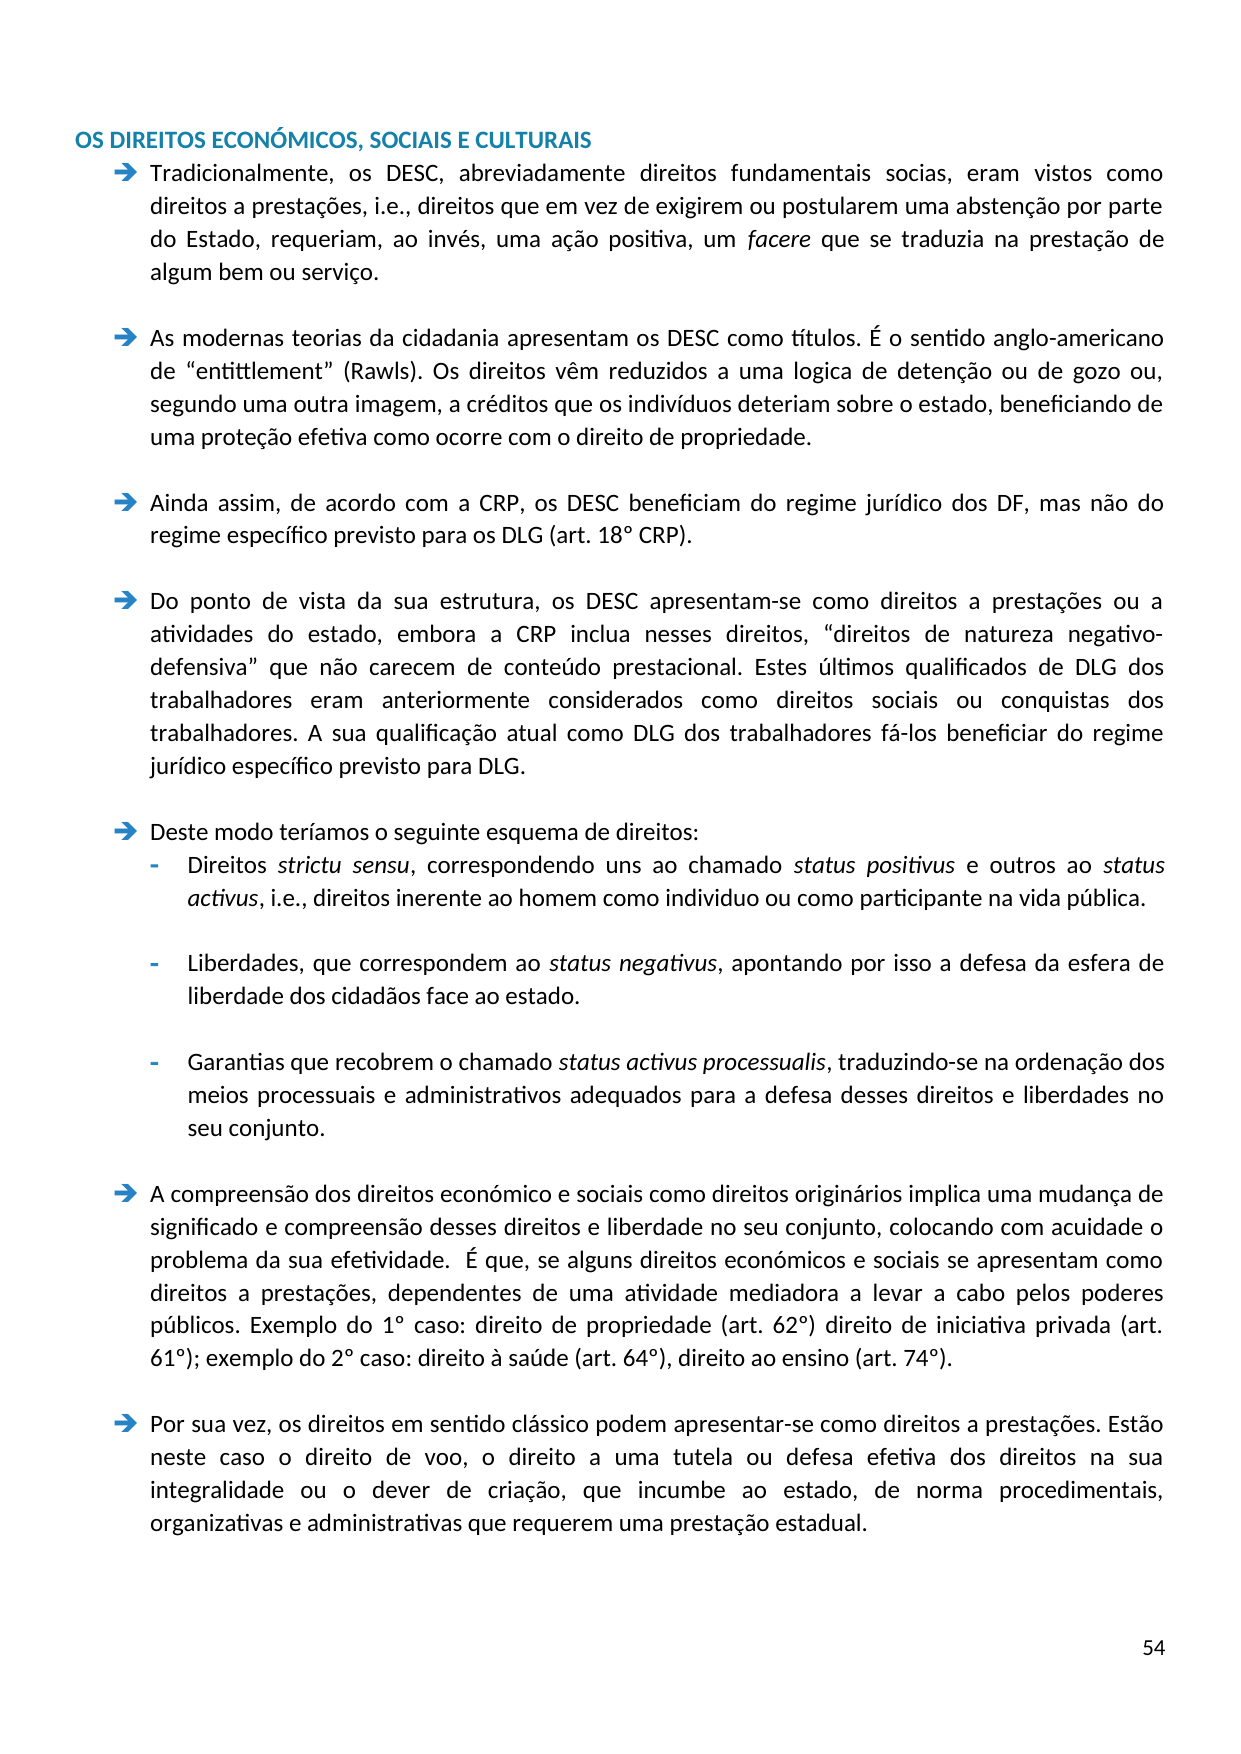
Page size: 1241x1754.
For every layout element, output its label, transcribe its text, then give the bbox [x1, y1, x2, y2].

list Garantias que recobrem o chamado status activus processualis, traduzindo-se na ordenação dos meios processuais e administrativos adequados para a defesa desses direitos e liberdades no seu conjunto. [150, 1046, 1165, 1143]
list Deste modo teríamos o seguinte esquema de direitos: [112, 816, 1165, 846]
list Do ponto de vista da sua estrutura, os DESC apresentam-se como direitos a prestações ou a atividades do estado, embora a CRP inclua nesses direitos, “direitos de natureza negativo-defensiva” que não carecem de conteúdo prestacional. Estes últimos qualificados de DLG dos trabalhadores eram anteriormente considerados como direitos sociais ou conquistas dos trabalhadores. A sua qualificação atual como DLG dos trabalhadores fá-los beneficiar do regime jurídico específico previsto para DLG. [112, 585, 1165, 781]
subtitle OS DIREITOS ECONÓMICOS, SOCIAIS E CULTURAIS [75, 124, 1165, 155]
list Tradicionalmente, os DESC, abreviadamente direitos fundamentais socias, eram vistos como direitos a prestações, i.e., direitos que em vez de exigirem ou postularem uma abstenção por parte do Estado, requeriam, ao invés, uma ação positiva, um facere que se traduzia na prestação de algum bem ou serviço. [112, 157, 1165, 287]
list Por sua vez, os direitos em sentido clássico podem apresentar-se como direitos a prestações. Estão neste caso o direito de voo, o direito a uma tutela ou defesa efetiva dos direitos na sua integralidade ou o dever de criação, que incumbe ao estado, de norma procedimentais, organizativas e administrativas que requerem uma prestação estadual. [112, 1408, 1165, 1538]
list Liberdades, que correspondem ao status negativus, apontando por isso a defesa da esfera de liberdade dos cidadãos face ao estado. [150, 947, 1165, 1011]
list As modernas teorias da cidadania apresentam os DESC como títulos. É o sentido anglo-americano de “entittlement” (Rawls). Os direitos vêm reduzidos a uma logica de detenção ou de gozo ou, segundo uma outra imagem, a créditos que os indivíduos deteriam sobre o estado, beneficiando de uma proteção efetiva como ocorre com o direito de propriedade. [112, 322, 1165, 451]
list Direitos strictu sensu, correspondendo uns ao chamado status positivus e outros ao status activus, i.e., direitos inerente ao homem como individuo ou como participante na vida pública. [150, 849, 1165, 912]
list A compreensão dos direitos económico e sociais como direitos originários implica uma mudança de significado e compreensão desses direitos e liberdade no seu conjunto, colocando com acuidade o problema da sua efetividade. É que, se alguns direitos económicos e sociais se apresentam como direitos a prestações, dependentes de uma atividade mediadora a levar a cabo pelos poderes públicos. Exemplo do 1º caso: direito de propriedade (art. 62º) direito de iniciativa privada (art. 61º); exemplo do 2º caso: direito à saúde (art. 64º), direito ao ensino (art. 74º). [112, 1178, 1165, 1373]
list Ainda assim, de acordo com a CRP, os DESC beneficiam do regime jurídico dos DF, mas não do regime específico previsto para os DLG (art. 18º CRP). [112, 487, 1165, 550]
